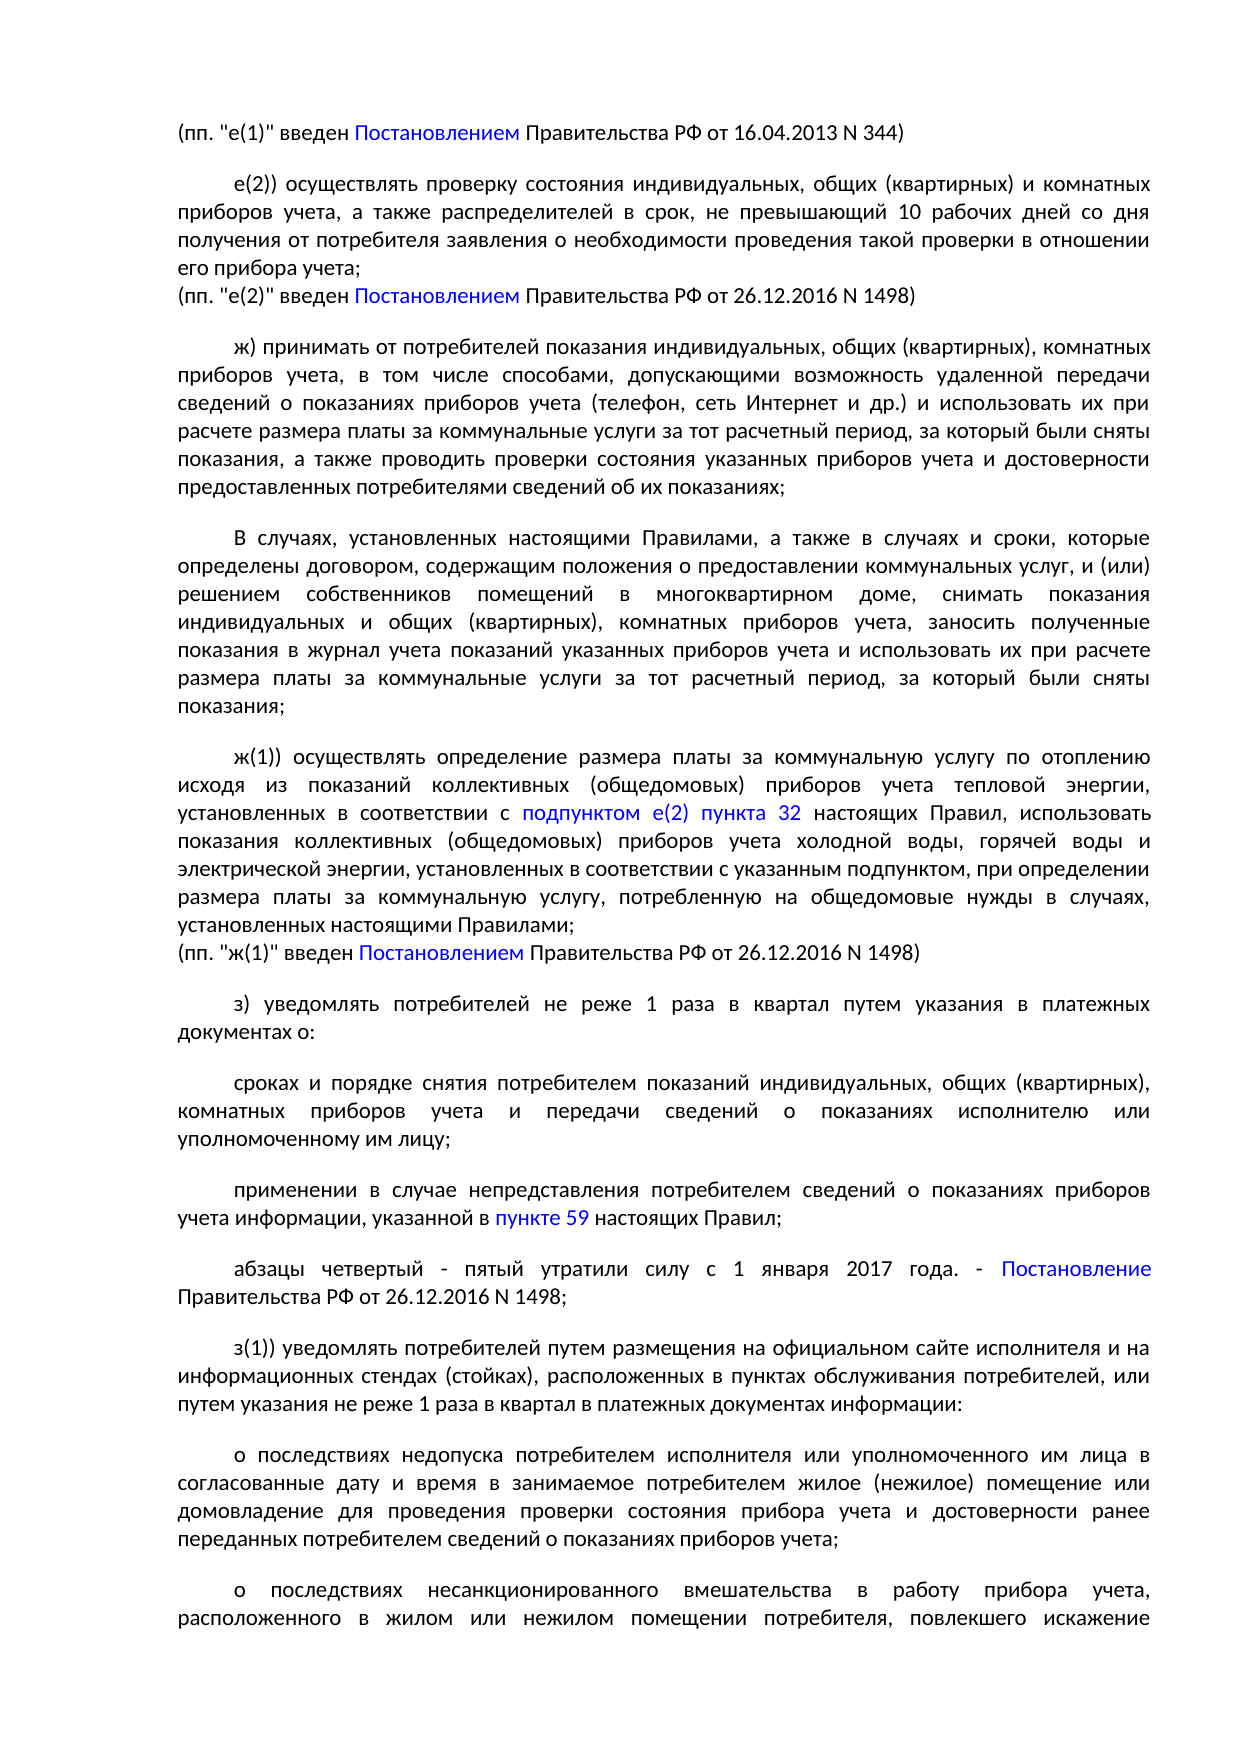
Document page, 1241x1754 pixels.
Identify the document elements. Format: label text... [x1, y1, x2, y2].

text о последствиях недопуска потребителем исполнителя или уполномоченного им лица в согласованные дату и время в занимаемое потребителем жилое (нежилое) помещение или домовладение для проведения проверки состояния прибора учета и достоверности ранее переданных потребителем сведений о показаниях приборов учета; [177, 1440, 1152, 1552]
text применении в случае непредставления потребителем сведений о показаниях приборов учета информации, указанной в пункте 59 настоящих Правил; [177, 1175, 1152, 1231]
text В случаях, установленных настоящими Правилами, а также в случаях и сроки, которые определены договором, содержащим положения о предоставлении коммунальных услуг, и (или) решением собственников помещений в многоквартирном доме, снимать показания индивидуальных и общих (квартирных), комнатных приборов учета, заносить полученные показания в журнал учета показаний указанных приборов учета и использовать их при расчете размера платы за коммунальные услуги за тот расчетный период, за который были сняты показания; [177, 523, 1152, 719]
text ж) принимать от потребителей показания индивидуальных, общих (квартирных), комнатных приборов учета, в том числе способами, допускающими возможность удаленной передачи сведений о показаниях приборов учета (телефон, сеть Интернет и др.) и использовать их при расчете размера платы за коммунальные услуги за тот расчетный период, за который были сняты показания, а также проводить проверки состояния указанных приборов учета и достоверности предоставленных потребителями сведений об их показаниях; [177, 332, 1152, 500]
text (пп. "ж(1)" введен Постановлением Правительства РФ от 26.12.2016 N 1498) [177, 938, 1152, 966]
text з(1)) уведомлять потребителей путем размещения на официальном сайте исполнителя и на информационных стендах (стойках), расположенных в пунктах обслуживания потребителей, или путем указания не реже 1 раза в квартал в платежных документах информации: [177, 1333, 1152, 1417]
text (пп. "е(2)" введен Постановлением Правительства РФ от 26.12.2016 N 1498) [177, 281, 1152, 309]
text з) уведомлять потребителей не реже 1 раза в квартал путем указания в платежных документах о: [177, 989, 1152, 1045]
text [177, 1575, 1152, 1631]
text ж(1)) осуществлять определение размера платы за коммунальную услугу по отоплению исходя из показаний коллективных (общедомовых) приборов учета тепловой энергии, установленных в соответствии с подпунктом е(2) пункта 32 настоящих Правил, использовать показания коллективных (общедомовых) приборов учета холодной воды, горячей воды и электрической энергии, установленных в соответствии с указанным подпунктом, при определении размера платы за коммунальную услугу, потребленную на общедомовые нужды в случаях, установленных настоящими Правилами; [177, 742, 1152, 938]
text (пп. "е(1)" введен Постановлением Правительства РФ от 16.04.2013 N 344) [177, 118, 1152, 146]
text е(2)) осуществлять проверку состояния индивидуальных, общих (квартирных) и комнатных приборов учета, а также распределителей в срок, не превышающий 10 рабочих дней со дня получения от потребителя заявления о необходимости проведения такой проверки в отношении его прибора учета; [177, 169, 1152, 281]
text абзацы четвертый - пятый утратили силу с 1 января 2017 года. - Постановление Правительства РФ от 26.12.2016 N 1498; [177, 1254, 1152, 1310]
text сроках и порядке снятия потребителем показаний индивидуальных, общих (квартирных), комнатных приборов учета и передачи сведений о показаниях исполнителю или уполномоченному им лицу; [177, 1068, 1152, 1152]
